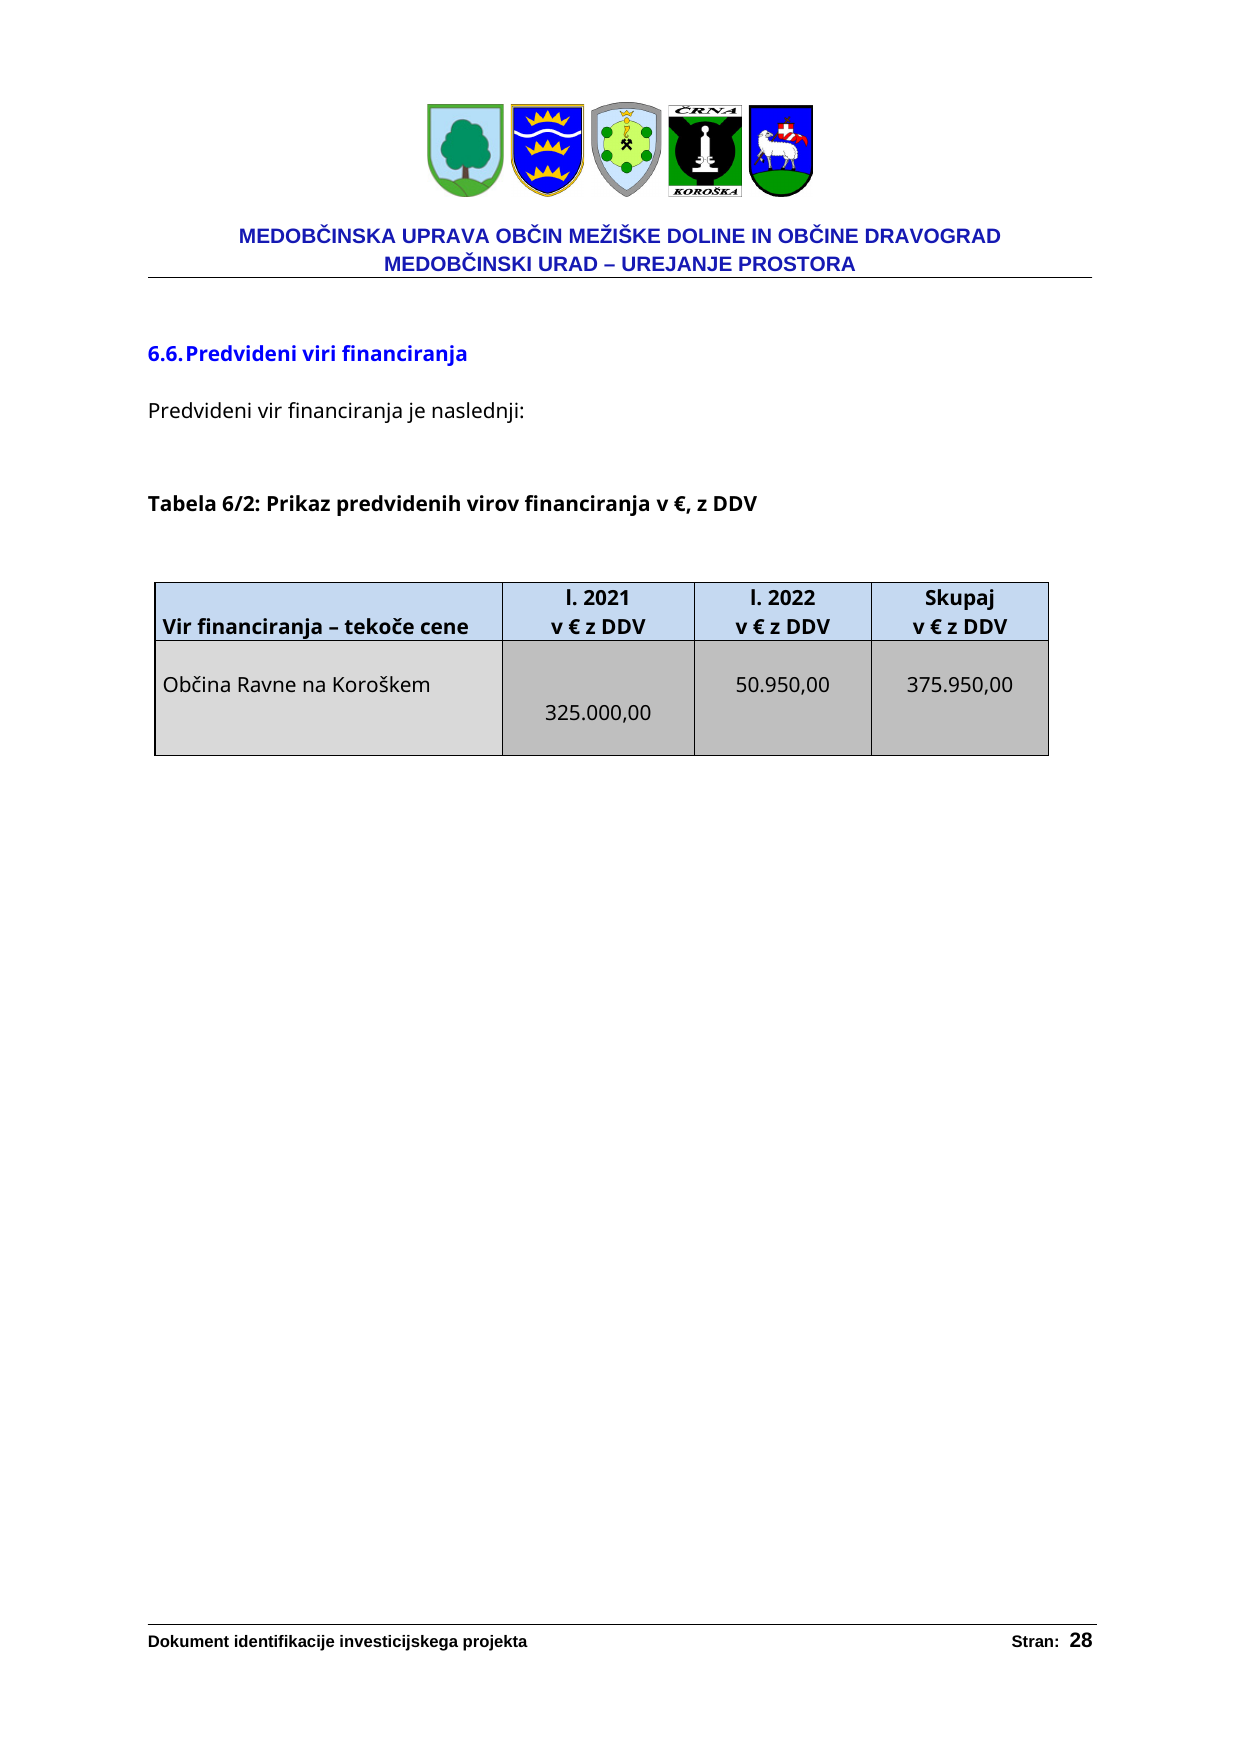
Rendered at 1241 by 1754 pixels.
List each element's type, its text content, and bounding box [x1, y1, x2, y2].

table_cell Občina Ravne na Koroškem [156, 641, 502, 755]
table_header l. 2021 v € z DDV [503, 583, 694, 640]
table_header Vir financiranja – tekoče cene [156, 583, 502, 640]
picture [668, 105, 742, 197]
table_cell 325.000,00 [503, 641, 694, 755]
table_header l. 2022 v € z DDV [695, 583, 871, 640]
picture [591, 102, 662, 197]
table_header Skupaj v € z DDV [872, 583, 1048, 640]
table_cell 50.950,00 [695, 641, 871, 755]
subtitle Predvideni viri financiranja [148, 339, 1092, 368]
picture [510, 104, 585, 197]
picture [748, 105, 813, 197]
text Predvideni vir financiranja je naslednji: [148, 396, 1092, 424]
picture [427, 104, 504, 197]
table_cell 375.950,00 [872, 641, 1048, 755]
text Tabela 6/2: Prikaz predvidenih virov financiranja v €, z DDV [148, 489, 1092, 518]
